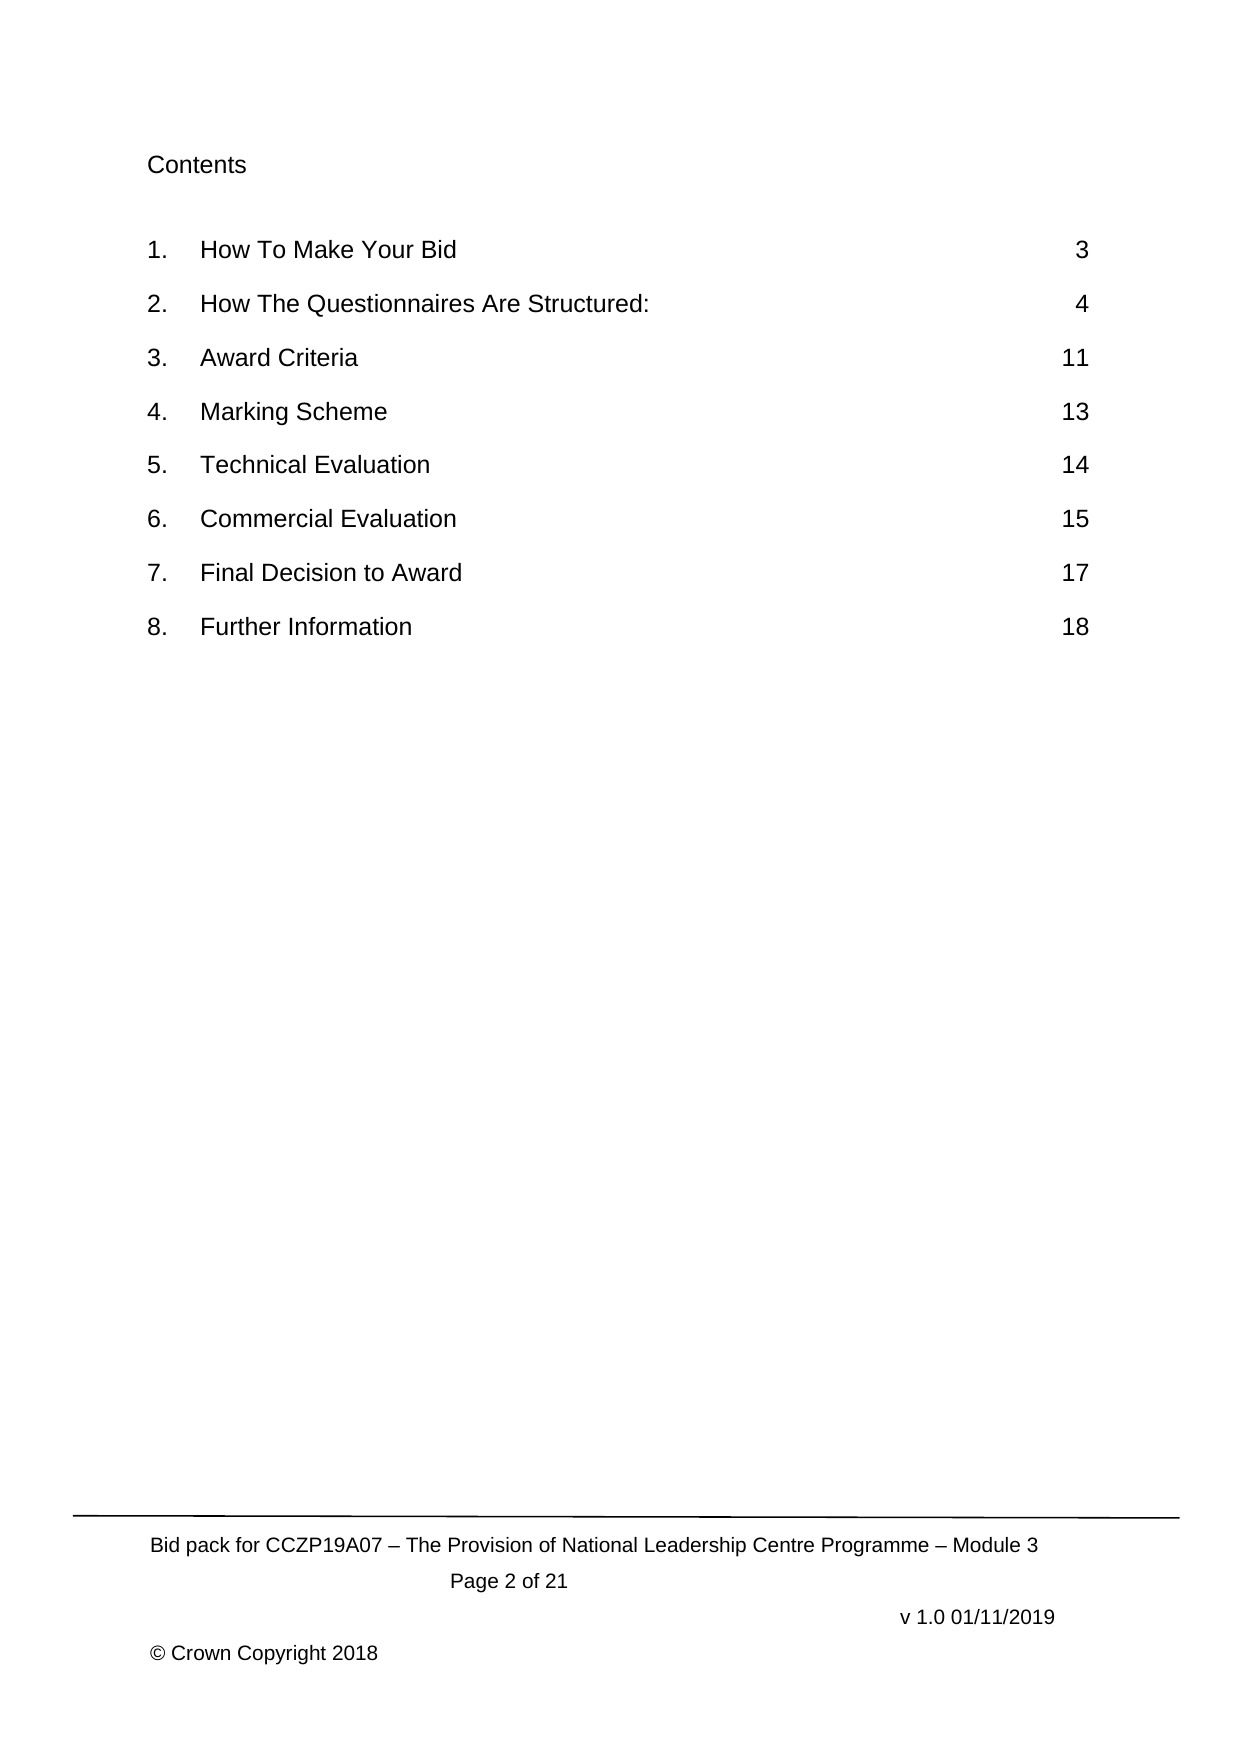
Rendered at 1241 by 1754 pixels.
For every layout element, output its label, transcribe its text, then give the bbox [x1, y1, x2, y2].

text Contents [147, 150, 1090, 179]
